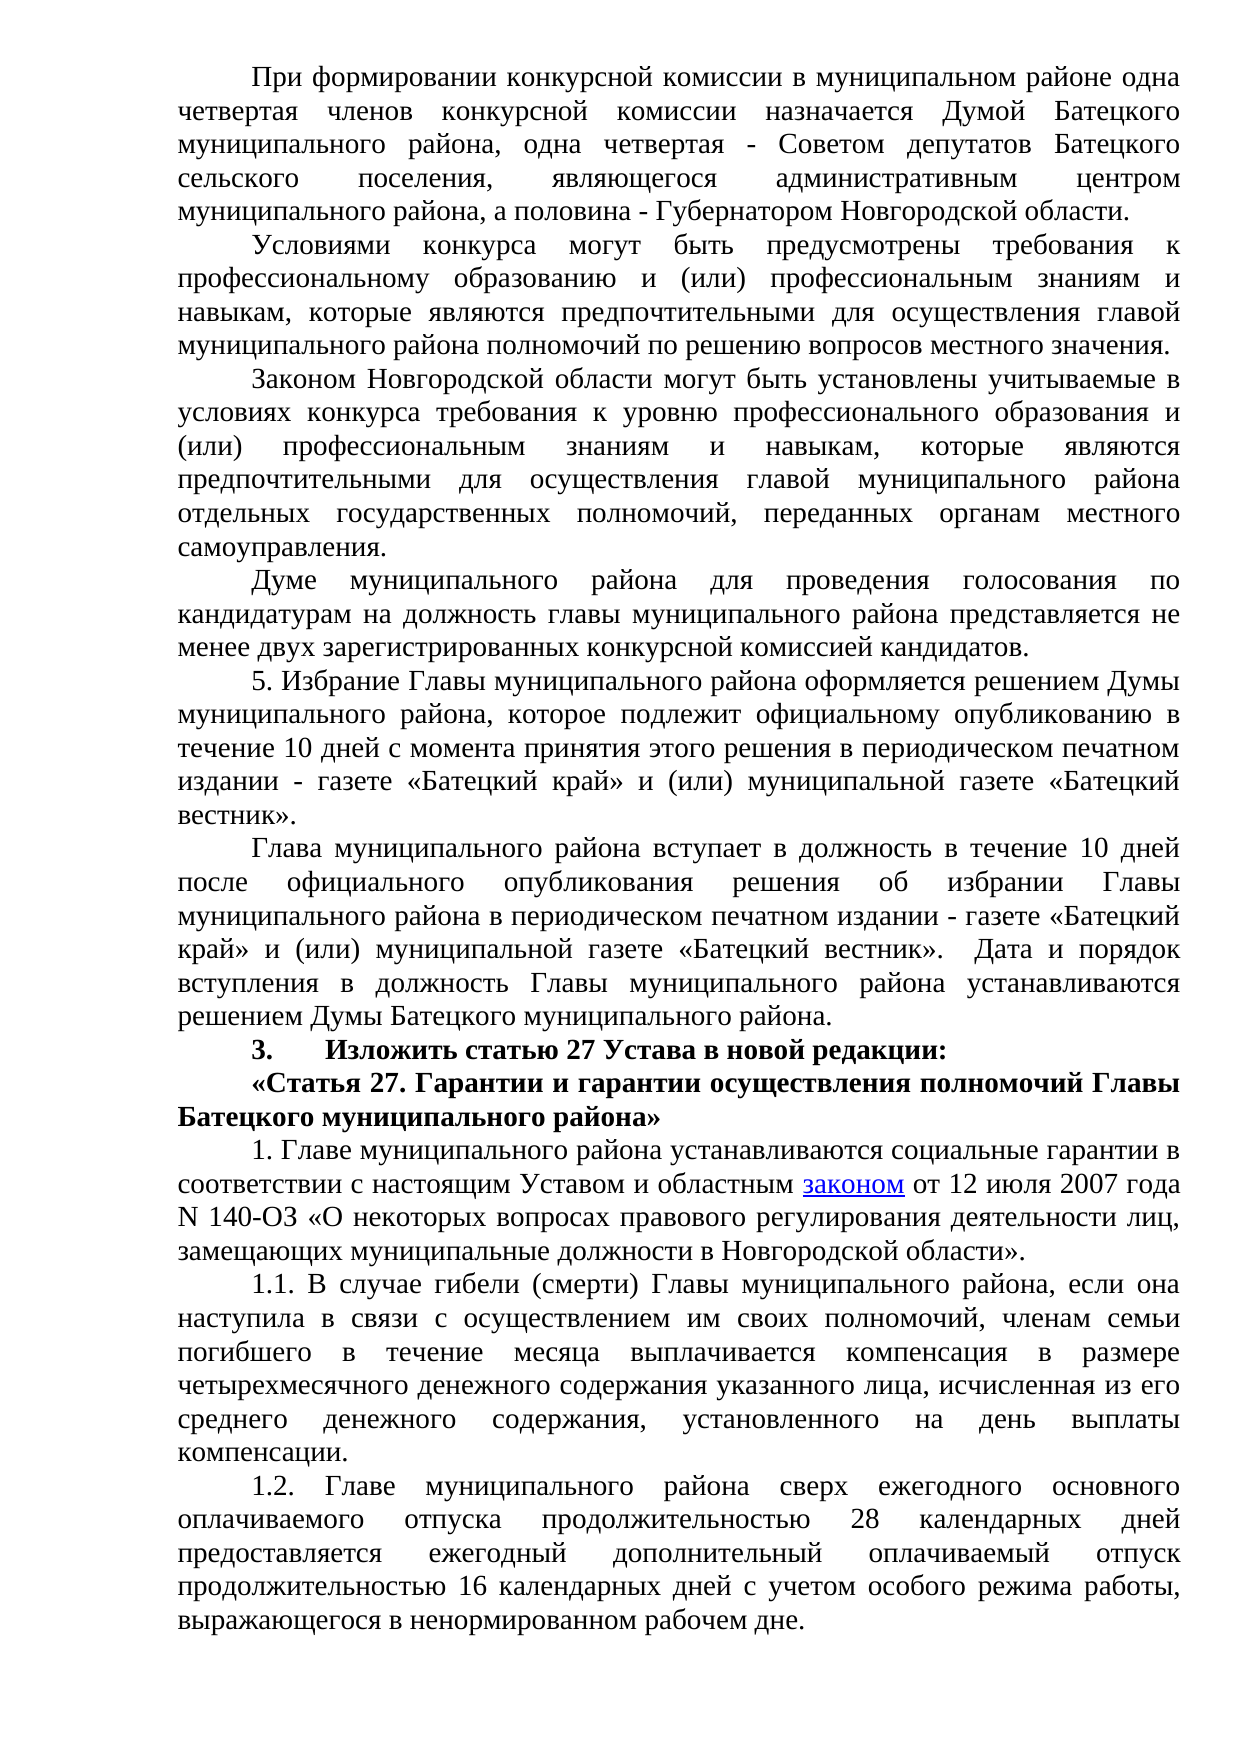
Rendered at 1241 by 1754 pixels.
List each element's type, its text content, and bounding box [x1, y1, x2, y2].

text 5. Избрание Главы муниципального района оформляется решением Думы муниципального района, которое подлежит официальному опубликованию в течение 10 дней с момента принятия этого решения в периодическом печатном издании - газете «Батецкий край» и (или) муниципальной газете «Батецкий вестник». [177, 663, 1181, 831]
text 1. Главе муниципального района устанавливаются социальные гарантии в соответствии с настоящим Уставом и областным законом от 12 июля 2007 года N 140-ОЗ «О некоторых вопросах правового регулирования деятельности лиц, замещающих муниципальные должности в Новгородской области». [177, 1132, 1181, 1267]
text 1.1. В случае гибели (смерти) Главы муниципального района, если она наступила в связи с осуществлением им своих полномочий, членам семьи погибшего в течение месяца выплачивается компенсация в размере четырехмесячного денежного содержания указанного лица, исчисленная из его среднего денежного содержания, установленного на день выплаты компенсации. [177, 1267, 1181, 1468]
text «Статья 27. Гарантии и гарантии осуществления полномочий Главы Батецкого муниципального района» [177, 1065, 1181, 1132]
text При формировании конкурсной комиссии в муниципальном районе одна четвертая членов конкурсной комиссии назначается Думой Батецкого муниципального района, одна четвертая - Советом депутатов Батецкого сельского поселения, являющегося административным центром муниципального района, а половина - Губернатором Новгородской области. [177, 59, 1181, 227]
text Глава муниципального района вступает в должность в течение 10 дней после официального опубликования решения об избрании Главы муниципального района в периодическом печатном издании - газете «Батецкий край» и (или) муниципальной газете «Батецкий вестник». Дата и порядок вступления в должность Главы муниципального района устанавливаются решением Думы Батецкого муниципального района. [177, 831, 1181, 1032]
text Законом Новгородской области могут быть установлены учитываемые в условиях конкурса требования к уровню профессионального образования и (или) профессиональным знаниям и навыкам, которые являются предпочтительными для осуществления главой муниципального района отдельных государственных полномочий, переданных органам местного самоуправления. [177, 361, 1181, 562]
list Изложить статью 27 Устава в новой редакции: [177, 1032, 1181, 1065]
text Условиями конкурса могут быть предусмотрены требования к профессиональному образованию и (или) профессиональным знаниям и навыкам, которые являются предпочтительными для осуществления главой муниципального района полномочий по решению вопросов местного значения. [177, 227, 1181, 361]
text Думе муниципального района для проведения голосования по кандидатурам на должность главы муниципального района представляется не менее двух зарегистрированных конкурсной комиссией кандидатов. [177, 562, 1181, 663]
text 1.2. Главе муниципального района сверх ежегодного основного оплачиваемого отпуска продолжительностью 28 календарных дней предоставляется ежегодный дополнительный оплачиваемый отпуск продолжительностью 16 календарных дней с учетом особого режима работы, выражающегося в ненормированном рабочем дне. [177, 1468, 1181, 1636]
